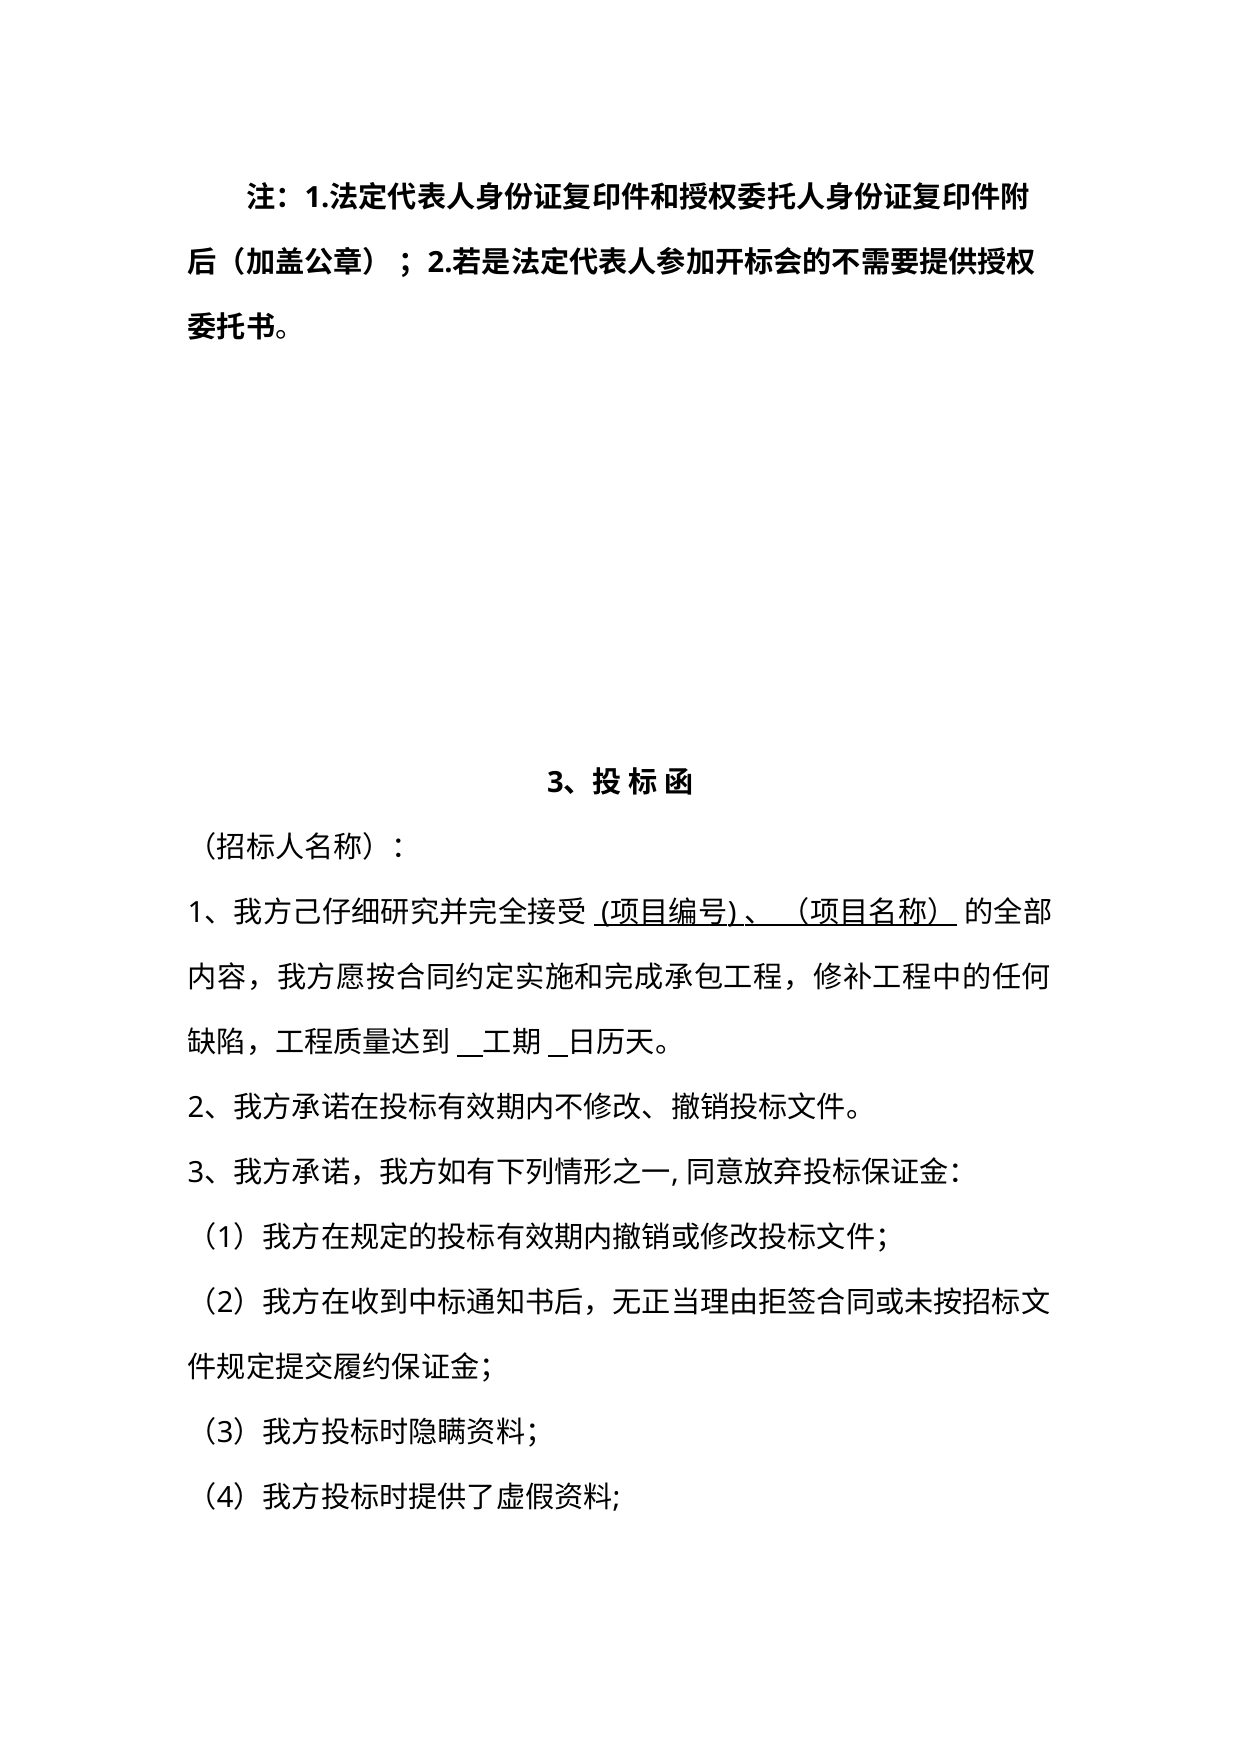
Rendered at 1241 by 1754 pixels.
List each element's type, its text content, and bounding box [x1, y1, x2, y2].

text （4）我方投标时提供了虚假资料; [187, 1462, 1053, 1527]
text 2、我方承诺在投标有效期内不修改、撤销投标文件。 [187, 1072, 1053, 1137]
subtitle 3、投 标 函 [187, 747, 1053, 812]
text 1、我方己仔细研究并完全接受 (项目编号) 、 （项目名称） 的全部内容，我方愿按合同约定实施和完成承包工程，修补工程中的任何缺陷，工程质量达到 工期 日历天。 [187, 877, 1053, 1072]
text （招标人名称）： [187, 812, 1053, 877]
text 3、我方承诺，我方如有下列情形之一, 同意放弃投标保证金： [187, 1137, 1053, 1202]
text （1）我方在规定的投标有效期内撤销或修改投标文件； [187, 1202, 1053, 1267]
text （2）我方在收到中标通知书后，无正当理由拒签合同或未按招标文件规定提交履约保证金； [187, 1267, 1053, 1397]
text （3）我方投标时隐瞒资料； [187, 1397, 1053, 1462]
text 注：1.法定代表人身份证复印件和授权委托人身份证复印件附后（加盖公章） ；2.若是法定代表人参加开标会的不需要提供授权委托书。 [187, 162, 1053, 357]
